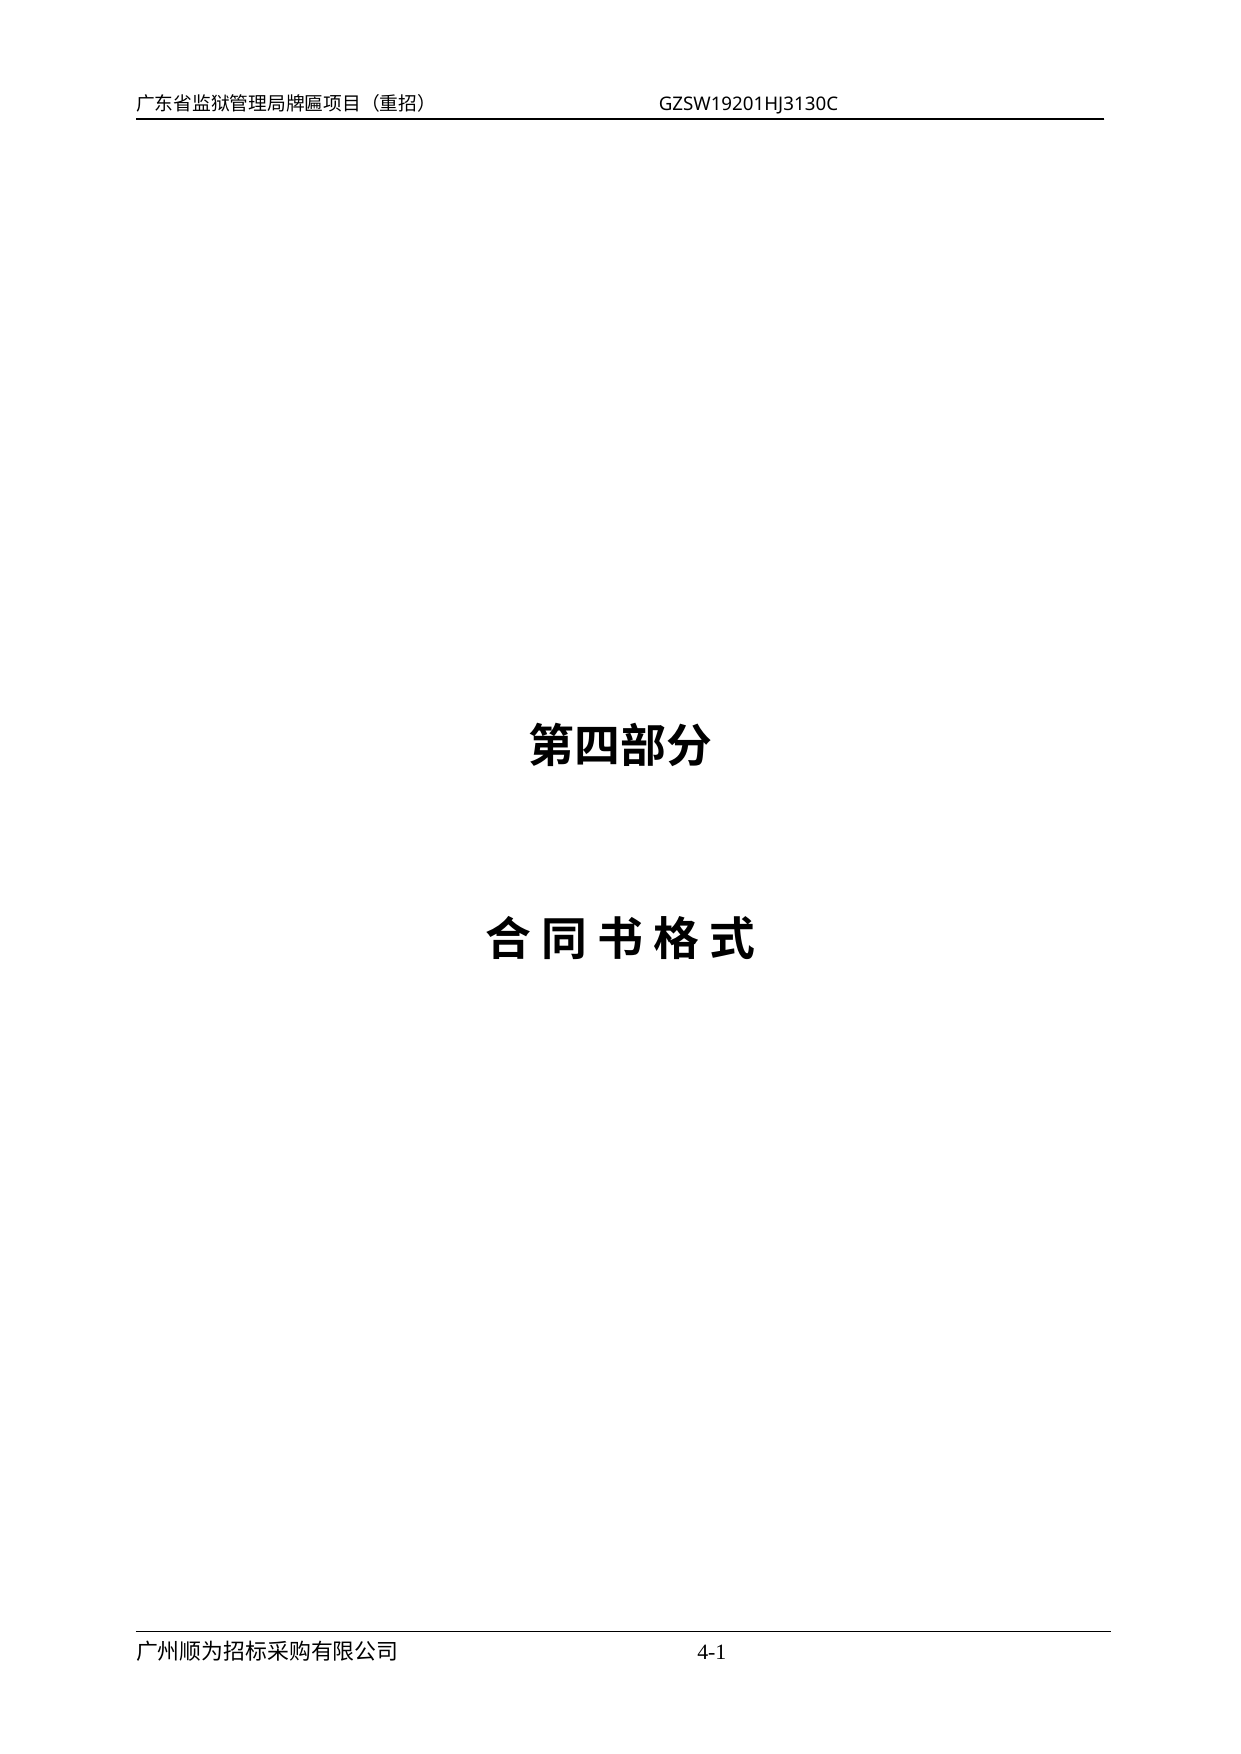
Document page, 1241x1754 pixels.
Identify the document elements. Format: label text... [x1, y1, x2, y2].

text 第四部分 [136, 709, 1104, 775]
text 合 同 书 格 式 [136, 902, 1104, 968]
